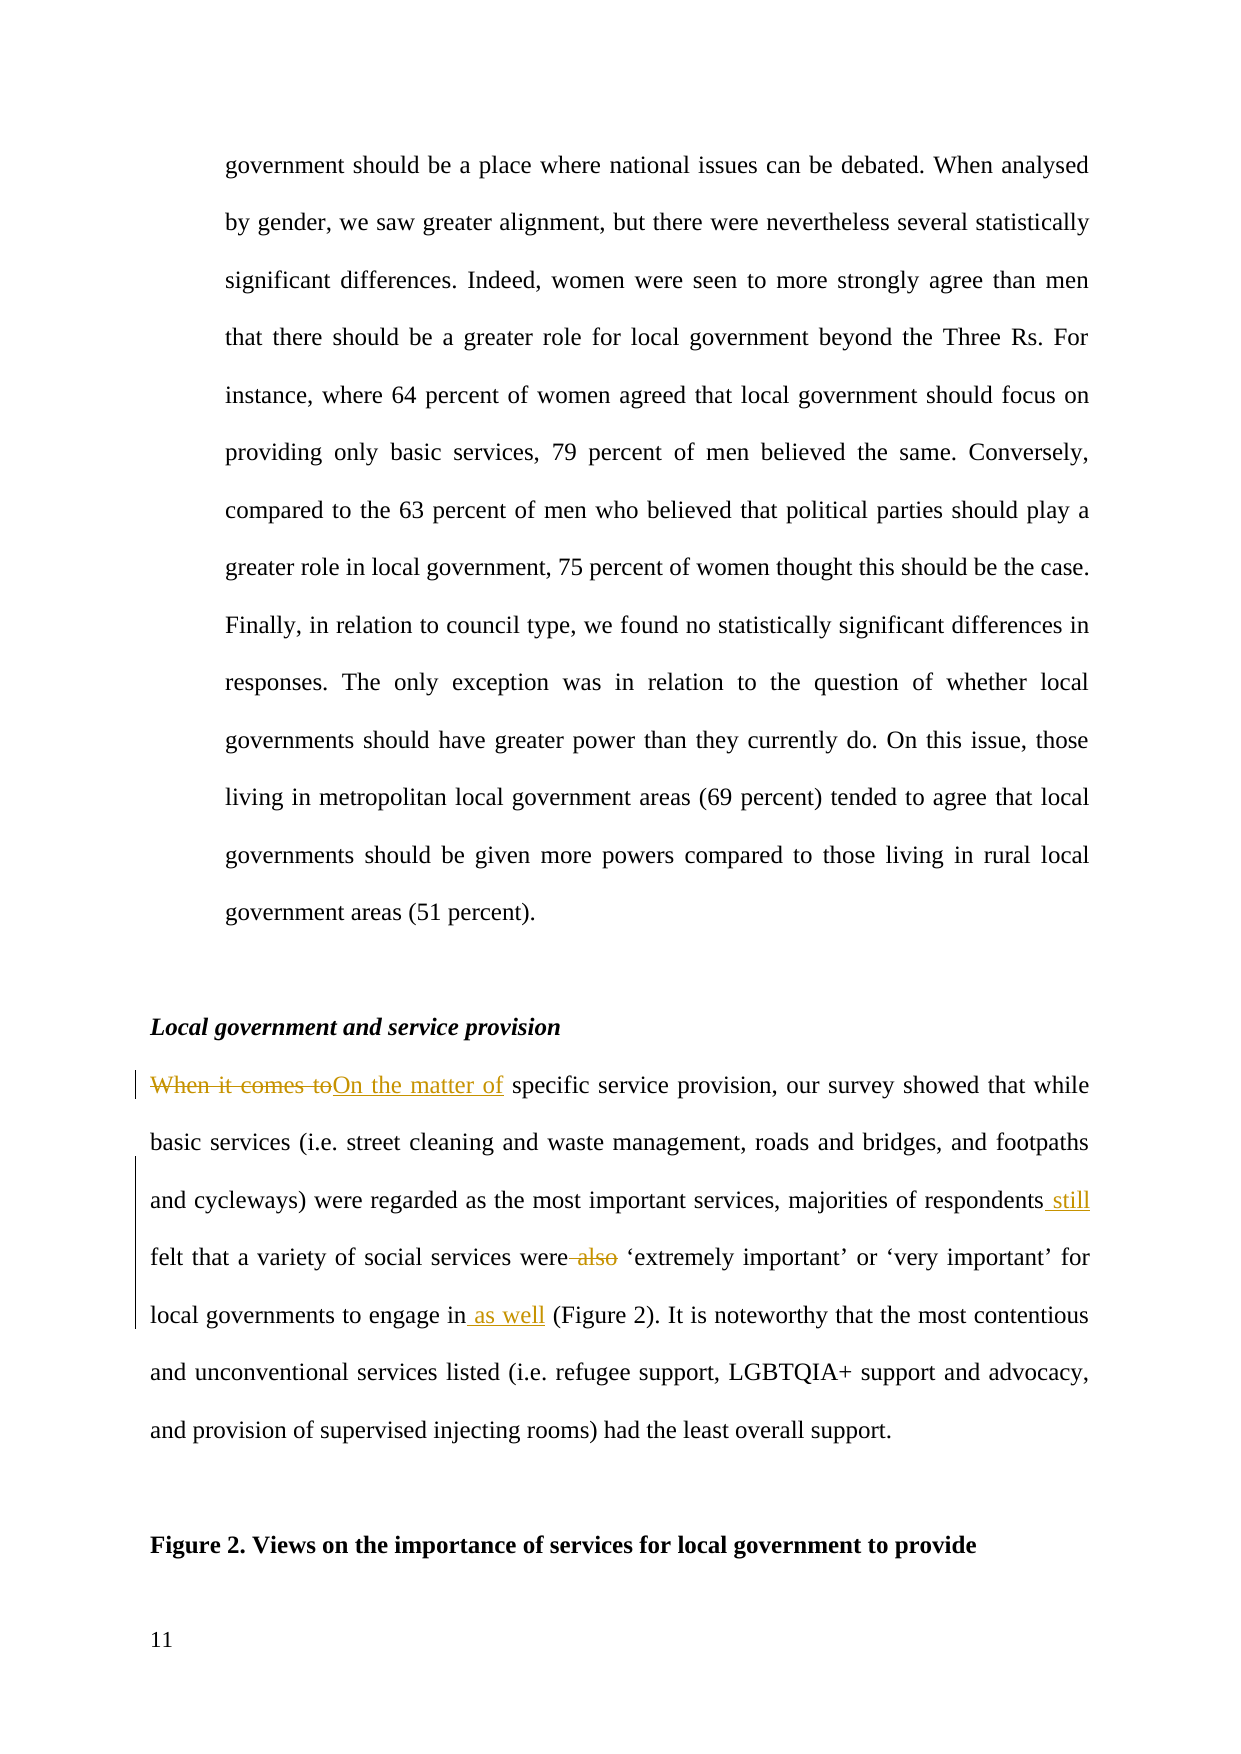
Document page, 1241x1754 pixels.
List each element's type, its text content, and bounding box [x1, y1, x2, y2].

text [225, 150, 1090, 926]
text Local government and service provision [150, 1012, 1090, 1041]
text specific service provision, our survey showed that while basic services (i.e. street cleaning and waste management, roads and bridges, and footpaths and cycleways) were regarded as the most important services, majorities of respondents felt that a variety of social services were ‘extremely important’ or ‘very important’ for local governments to engage in (Figure 2). It is noteworthy that the most contentious and unconventional services listed (i.e. refugee support, LGBTQIA+ support and advocacy, and provision of supervised injecting rooms) had the least overall support. [150, 1070, 1090, 1444]
text Figure 2. Views on the importance of services for local government to provide [150, 1530, 1090, 1559]
